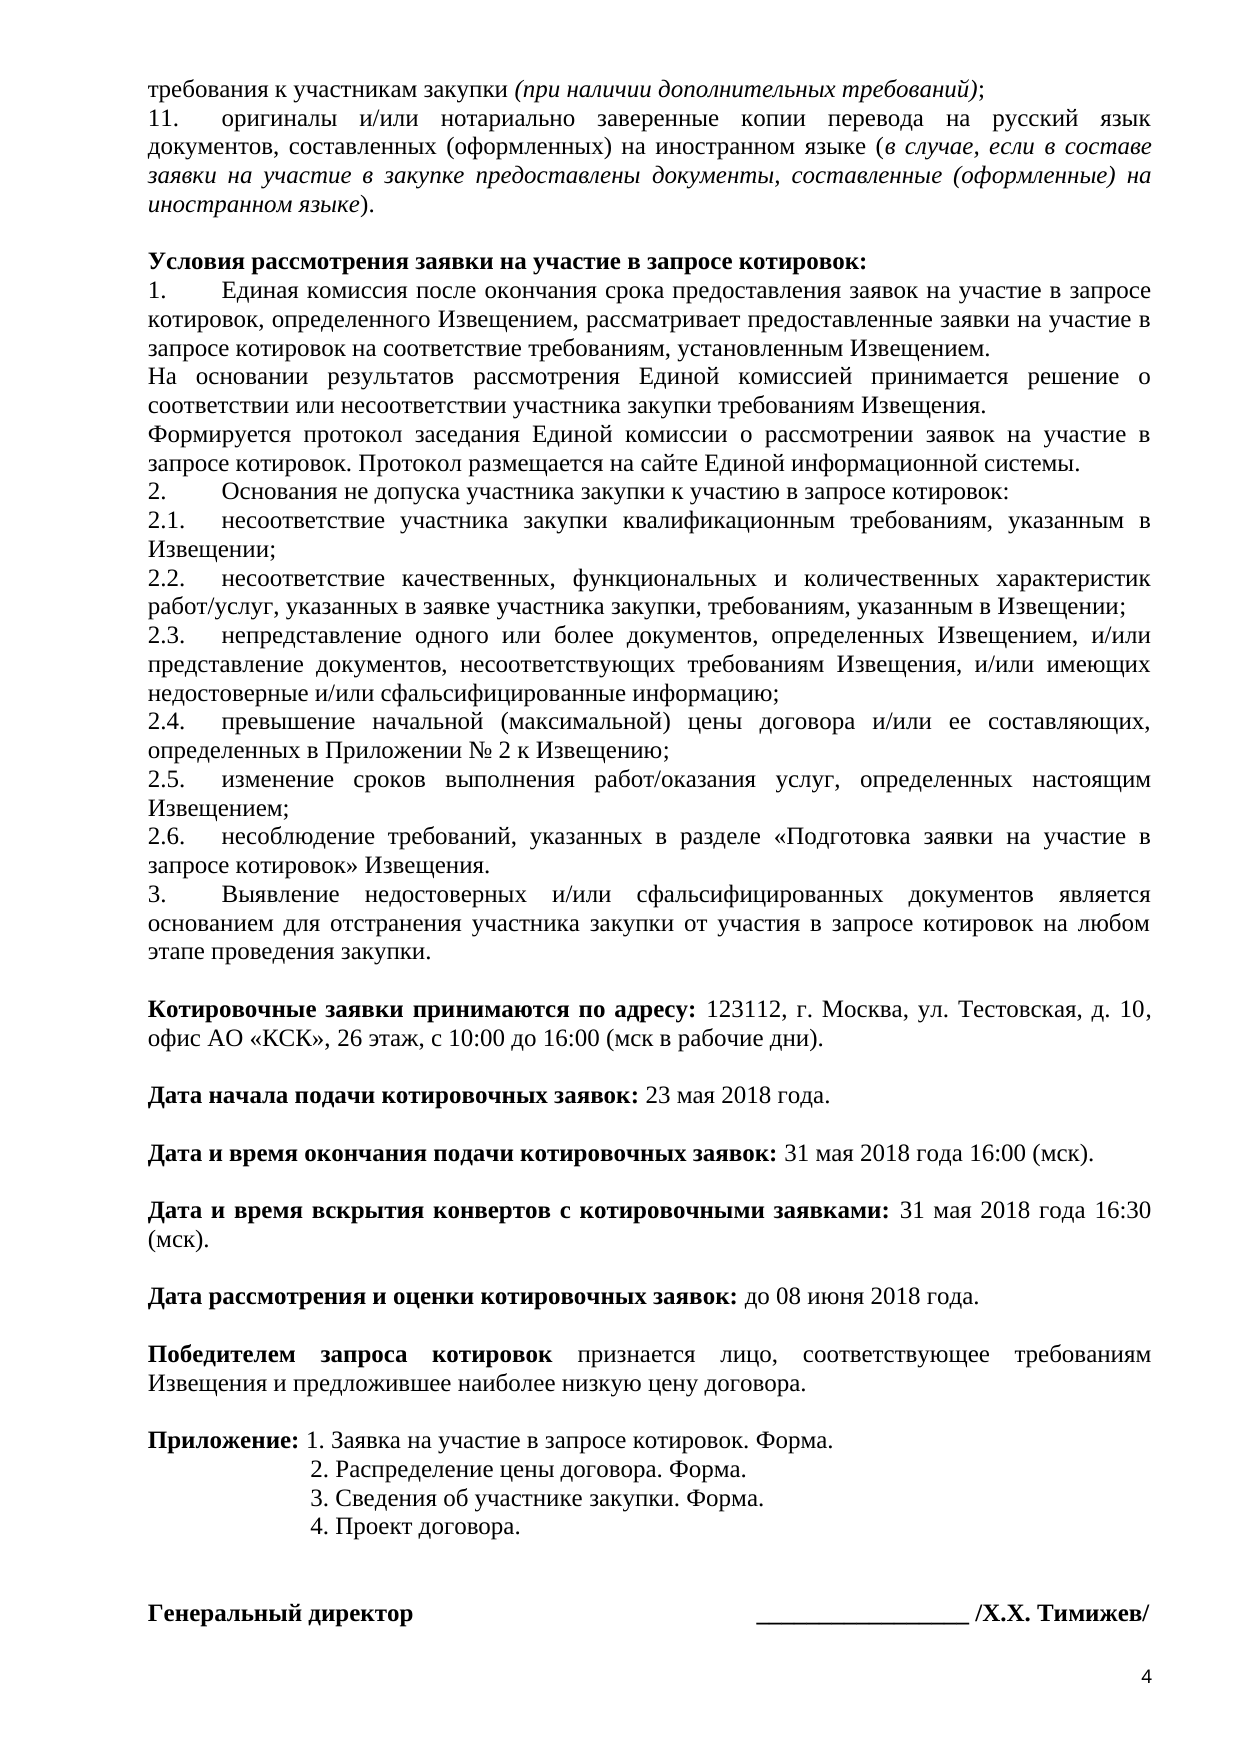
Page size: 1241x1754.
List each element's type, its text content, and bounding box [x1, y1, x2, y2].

text Дата и время вскрытия конвертов с котировочными заявками: 31 мая 2018 года 16:30 (мск). [148, 1195, 1152, 1253]
text 3. Сведения об участнике закупки. Форма. [310, 1483, 1152, 1511]
text Дата рассмотрения и оценки котировочных заявок: до 08 июня 2018 года. [148, 1281, 1152, 1310]
text Генеральный директор _________________ /Х.Х. Тимижев/ [148, 1598, 1152, 1626]
text Котировочные заявки принимаются по адресу: 123112, г. Москва, ул. Тестовская, д. 10, офис АО «КСК», 26 этаж, с 10:00 до 16:00 (мск в рабочие дни). [148, 994, 1152, 1051]
list несоответствие качественных, функциональных и количественных характеристик работ/услуг, указанных в заявке участника закупки, требованиям, указанным в Извещении; [148, 563, 1152, 620]
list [148, 74, 1152, 103]
text Приложение: 1. Заявка на участие в запросе котировок. Форма. [148, 1425, 1152, 1454]
list Единая комиссия после окончания срока предоставления заявок на участие в запросе котировок, определенного Извещением, рассматривает предоставленные заявки на участие в запросе котировок на соответствие требованиям, установленным Извещением. [148, 275, 1152, 361]
text Победителем запроса котировок признается лицо, соответствующее требованиям Извещения и предложившее наиболее низкую цену договора. [148, 1339, 1152, 1396]
text Условия рассмотрения заявки на участие в запросе котировок: [148, 246, 1152, 275]
text На основании результатов рассмотрения Единой комиссией принимается решение о соответствии или несоответствии участника закупки требованиям Извещения. [148, 361, 1152, 419]
list превышение начальной (максимальной) цены договора и/или ее составляющих, определенных в Приложении № 2 к Извещению; [148, 706, 1152, 764]
text 4. Проект договора. [310, 1511, 1152, 1540]
list оригиналы и/или нотариально заверенные копии перевода на русский язык документов, составленных (оформленных) на иностранном языке (в случае, если в составе заявки на участие в закупке предоставлены документы, составленные (оформленные) на иностранном языке). [148, 103, 1152, 218]
list несоблюдение требований, указанных в разделе «Подготовка заявки на участие в запросе котировок» Извещения. [148, 821, 1152, 879]
list Выявление недостоверных и/или сфальсифицированных документов является основанием для отстранения участника закупки от участия в запросе котировок на любом этапе проведения закупки. [148, 879, 1152, 965]
list изменение сроков выполнения работ/оказания услуг, определенных настоящим Извещением; [148, 764, 1152, 821]
list несоответствие участника закупки квалификационным требованиям, указанным в Извещении; [148, 505, 1152, 563]
list непредставление одного или более документов, определенных Извещением, и/или представление документов, несоответствующих требованиям Извещения, и/или имеющих недостоверные и/или сфальсифицированные информацию; [148, 620, 1152, 706]
text Дата и время окончания подачи котировочных заявок: 31 мая 2018 года 16:00 (мск). [148, 1138, 1152, 1166]
text 2. Распределение цены договора. Форма. [310, 1454, 1152, 1483]
text Дата начала подачи котировочных заявок: 23 мая 2018 года. [148, 1080, 1152, 1109]
text Формируется протокол заседания Единой комиссии о рассмотрении заявок на участие в запросе котировок. Протокол размещается на сайте Единой информационной системы. [148, 419, 1152, 476]
list Основания не допуска участника закупки к участию в запросе котировок: [148, 476, 1152, 505]
